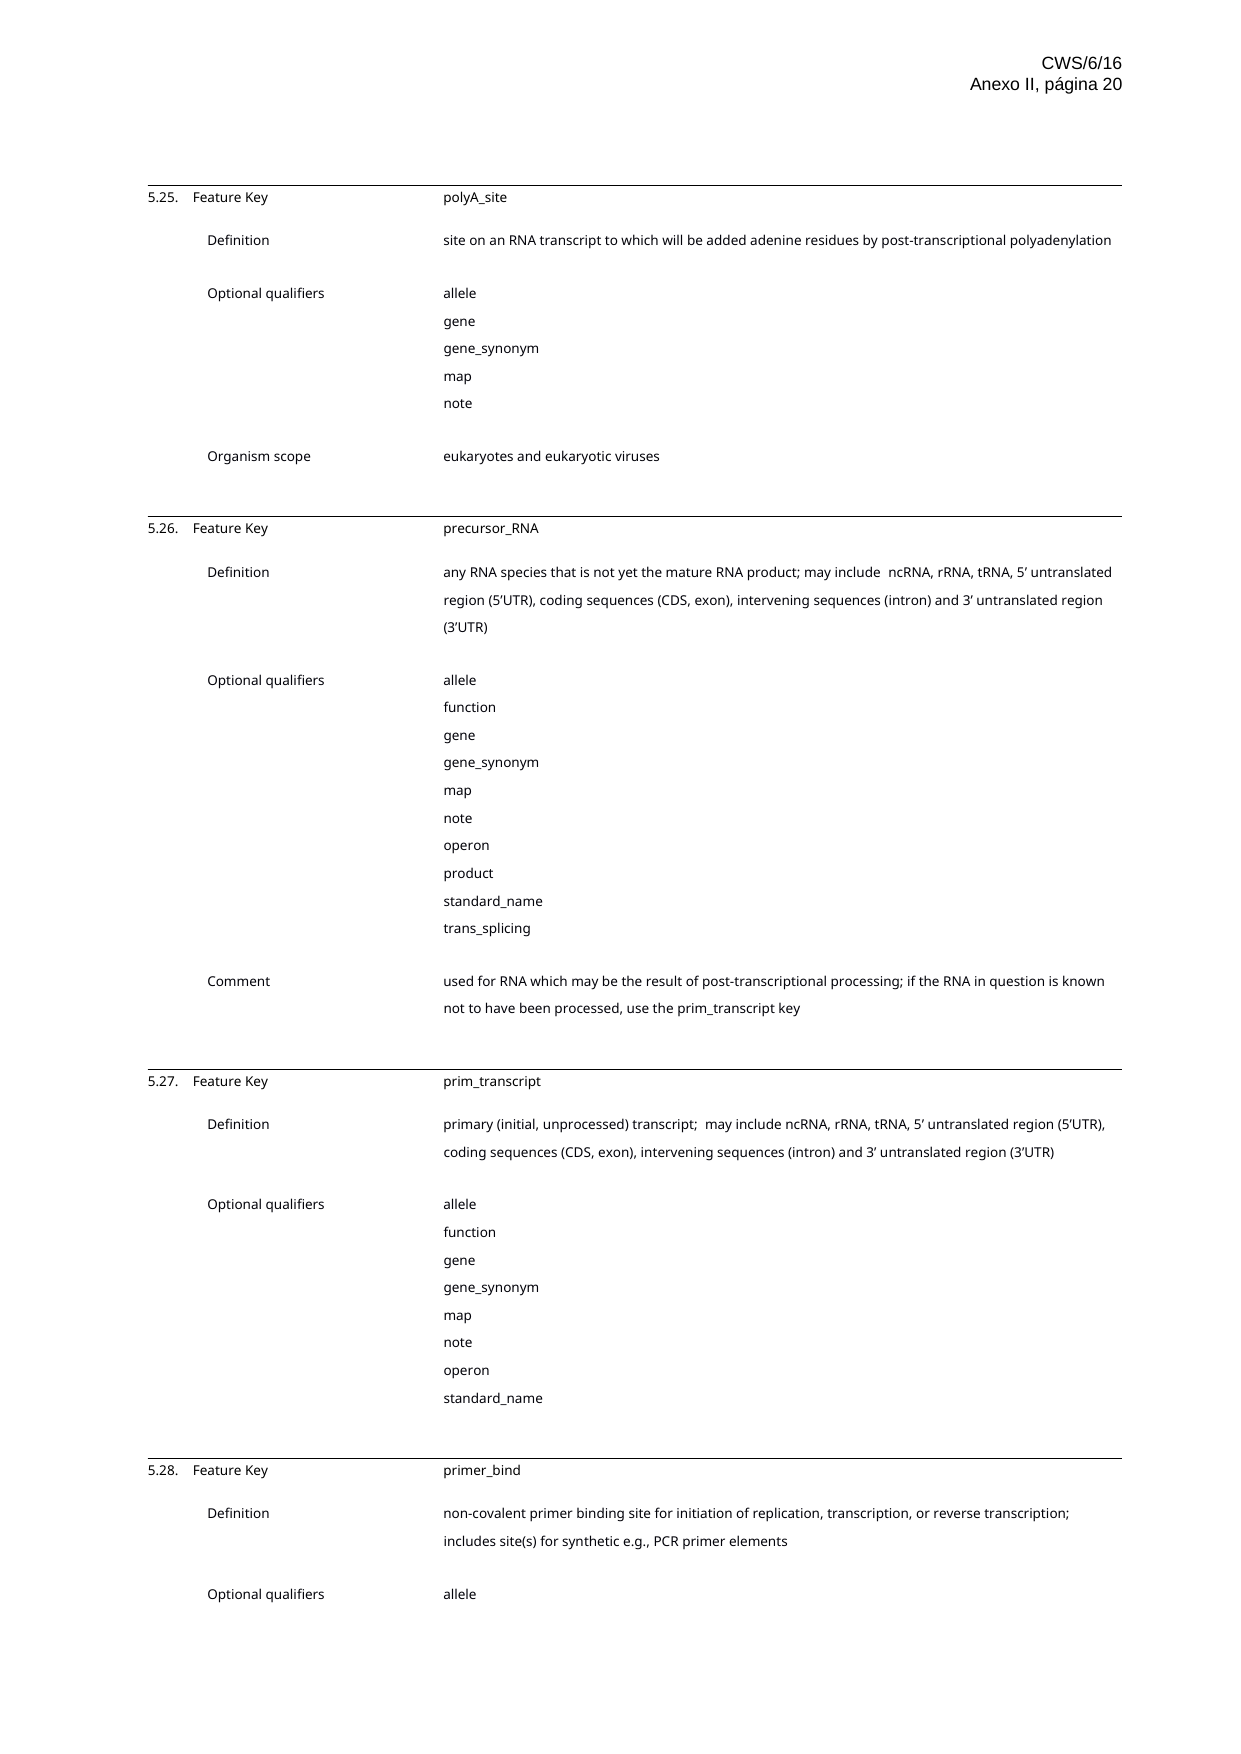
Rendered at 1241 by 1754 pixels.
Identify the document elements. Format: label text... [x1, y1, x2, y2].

text Feature Key precursor_RNA [148, 517, 1122, 538]
text gene [443, 1251, 1122, 1269]
text Definition primary (initial, unprocessed) transcript; may include ncRNA, rRNA, tRNA, 5’ untranslated region (5’UTR), coding sequences (CDS, exon), intervening sequences (intron) and 3’ untranslated region (3’UTR) [207, 1115, 1122, 1161]
text Optional qualifiers allele [207, 1584, 1122, 1603]
text Feature Key polyA_site [148, 186, 1122, 206]
text Definition non-covalent primer binding site for initiation of replication, transcription, or reverse transcription; includes site(s) for synthetic e.g., PCR primer elements [207, 1504, 1122, 1550]
text operon [443, 836, 1122, 855]
text Optional qualifiers allele [207, 284, 1122, 302]
text note [443, 394, 1122, 413]
text map [443, 367, 1122, 385]
text gene [443, 312, 1122, 330]
text function [443, 1223, 1122, 1241]
text standard_name [443, 1388, 1122, 1407]
text standard_name [443, 891, 1122, 910]
text product [443, 864, 1122, 882]
text Organism scope eukaryotes and eukaryotic viruses [207, 447, 1122, 465]
text Optional qualifiers allele [207, 1195, 1122, 1214]
text Feature Key prim_transcript [148, 1070, 1122, 1090]
text gene_synonym [443, 339, 1122, 358]
text gene_synonym [443, 753, 1122, 772]
text gene_synonym [443, 1278, 1122, 1297]
text map [443, 781, 1122, 799]
text operon [443, 1361, 1122, 1379]
text gene [443, 726, 1122, 744]
text Definition site on an RNA transcript to which will be added adenine residues by post-transcriptional polyadenylation [207, 231, 1122, 250]
text function [443, 698, 1122, 717]
text trans_splicing [443, 919, 1122, 937]
text Comment used for RNA which may be the result of post-transcriptional processing; if the RNA in question is known not to have been processed, use the prim_transcript key [207, 972, 1122, 1018]
text note [443, 1333, 1122, 1352]
text map [443, 1306, 1122, 1324]
text Definition any RNA species that is not yet the mature RNA product; may include ncRNA, rRNA, tRNA, 5’ untranslated region (5’UTR), coding sequences (CDS, exon), intervening sequences (intron) and 3’ untranslated region (3’UTR) [207, 563, 1122, 636]
text Optional qualifiers allele [207, 671, 1122, 689]
text Feature Key primer_bind [148, 1459, 1122, 1479]
text note [443, 809, 1122, 827]
